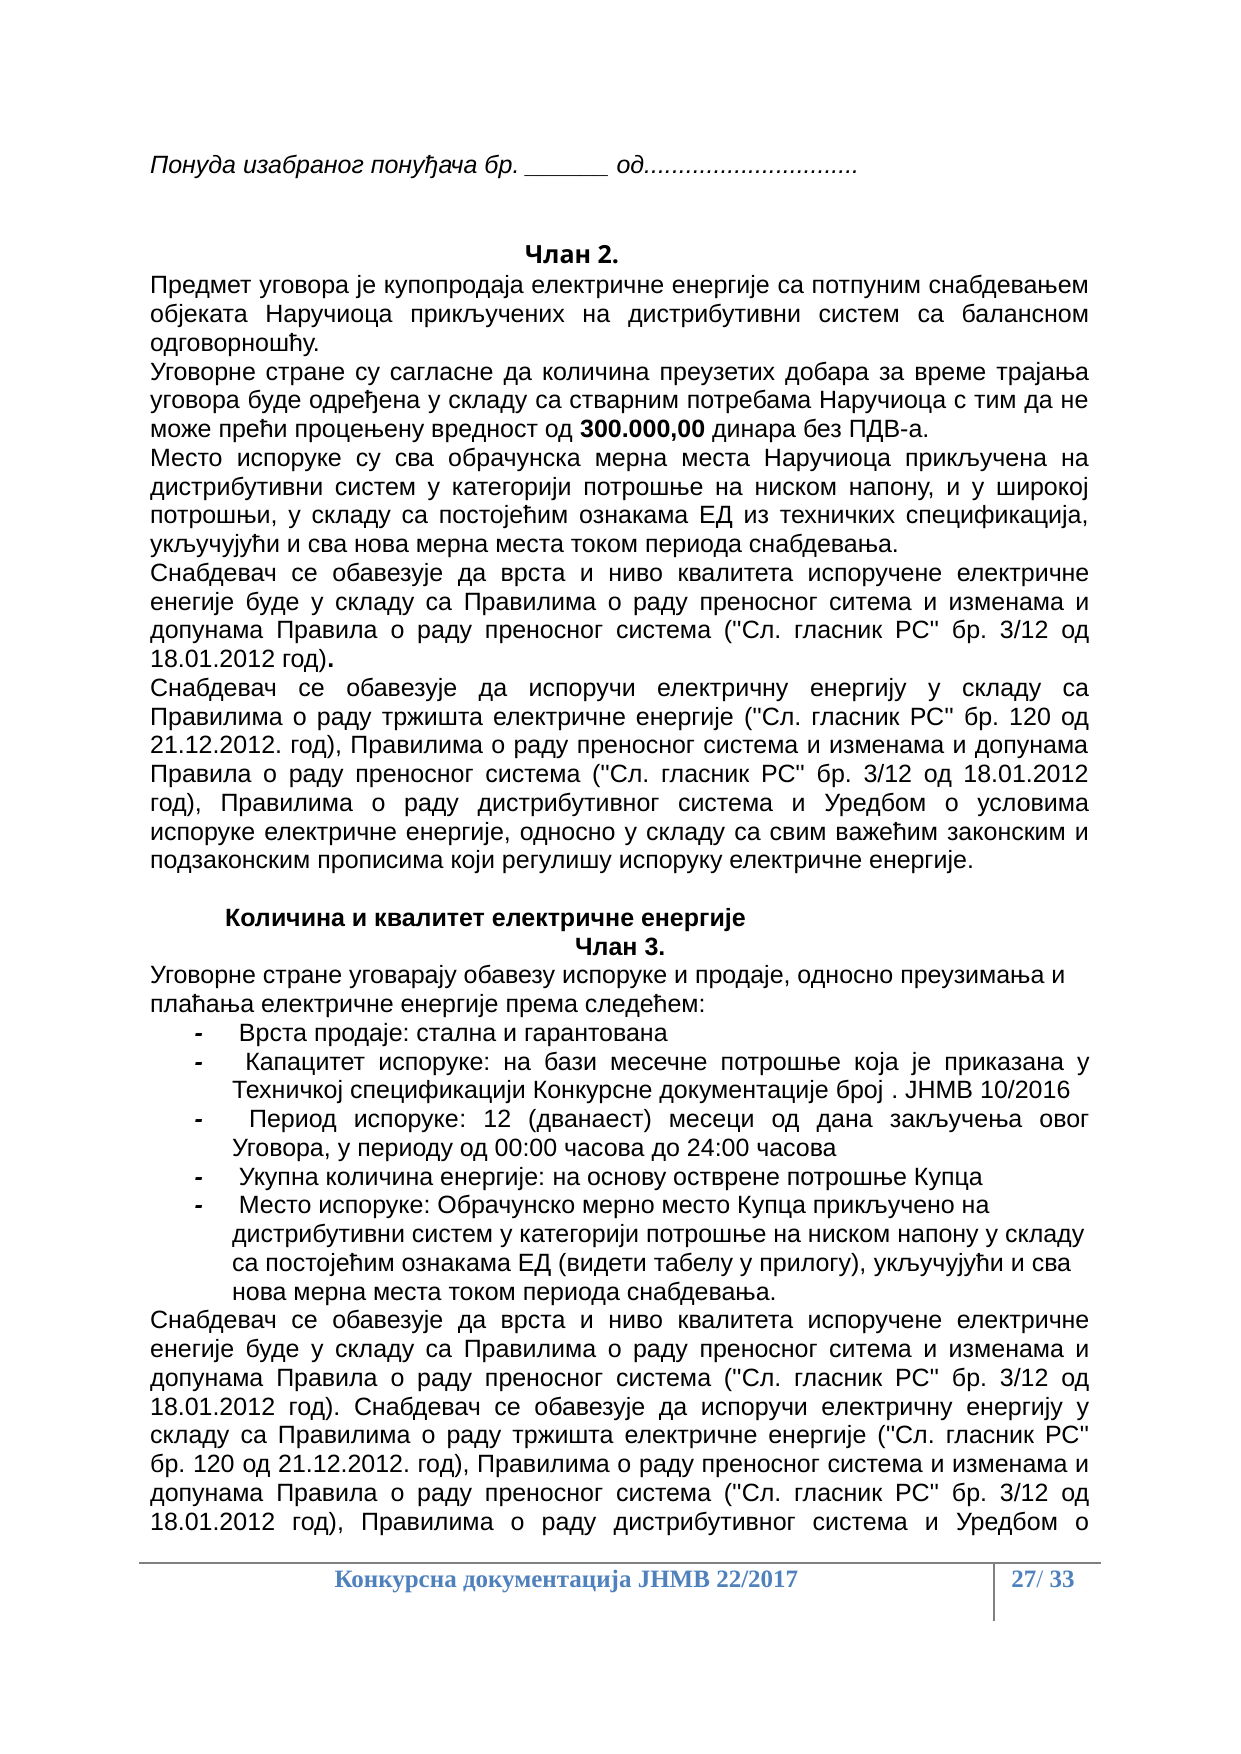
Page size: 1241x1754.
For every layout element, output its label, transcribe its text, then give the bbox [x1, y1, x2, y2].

text Место испоруке су сва обрачунска мерна места Наручиоца прикључена на дистрибутивни систем у категорији потрошње на ниском напону, и у широкој потрошњи, у складу са постојећим ознакама ЕД из техничких спецификација, укључујући и сва нова мерна места током периода снабдевања. [150, 443, 1090, 558]
text Предмет уговора је купопродаја електричне енергије са потпуним снабдевањем објеката Наручиоца прикључених на дистрибутивни систем са балансном одговорношћу. [150, 270, 1090, 357]
text Члан 2. [450, 236, 1090, 270]
list Врста продаје: стална и гарантована [194, 1018, 1090, 1047]
list Капацитет испоруке: на бази месечне потрошње која је приказана у Техничкој спецификацији Конкурсне документације број . ЈНМВ 10/2016 [194, 1047, 1090, 1104]
list Укупна количина енергије: на основу остврене потрошње Купца [194, 1162, 1090, 1190]
text Количина и квалитет електричне енергије [150, 903, 1090, 932]
text Понуда изабраног понуђача бр. ______ од............................... [150, 150, 1090, 179]
text плаћања електричне енергије према следећем: [150, 989, 1090, 1018]
text Члан 3. [150, 932, 1090, 960]
list Место испоруке: Обрачунско мерно место Купца прикљученo на дистрибутивни систем у категорији потрошње на ниском напону у складу са постојећим ознакама ЕД (видети табелу у прилогу), укључујући и сва нова мерна места током периода снабдевања. [194, 1190, 1090, 1305]
text Уговорне стране су сагласне да количина преузетих добара за време трајања уговора буде одређена у складу са стварним потребама Наручиоца с тим да не може прећи процењену вредност од 300.000,00 динара без ПДВ-а. [150, 357, 1090, 443]
text Снабдевач се обавезује да врста и ниво квалитета испоручене електричне енегије буде у складу са Правилима о раду преносног ситема и изменама и допунама Правила о раду преносног система (''Сл. гласник РС'' бр. 3/12 од 18.01.2012 год). [150, 558, 1090, 673]
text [150, 1305, 1090, 1535]
text Снабдевач се обавезује да испоручи електричну енергију у складу са Правилима о раду тржишта електричне енергије (''Сл. гласник РС'' бр. 120 од 21.12.2012. год), Правилима о раду преносног система и изменама и допунама Правила о раду преносног система (''Сл. гласник РС'' бр. 3/12 од 18.01.2012 год), Правилима о раду дистрибутивног система и Уредбом о условима испоруке електричне енергије, односно у складу са свим важећим законским и подзаконским прописима који регулишу испоруку електричне енергије. [150, 673, 1090, 874]
list Период испоруке: 12 (дванаест) месеци од дана закључења овог Уговора, у периоду од 00:00 часова до 24:00 часова [194, 1104, 1090, 1162]
text Уговорне стране уговарају обавезу испоруке и продаје, односно преузимања и [150, 960, 1090, 989]
